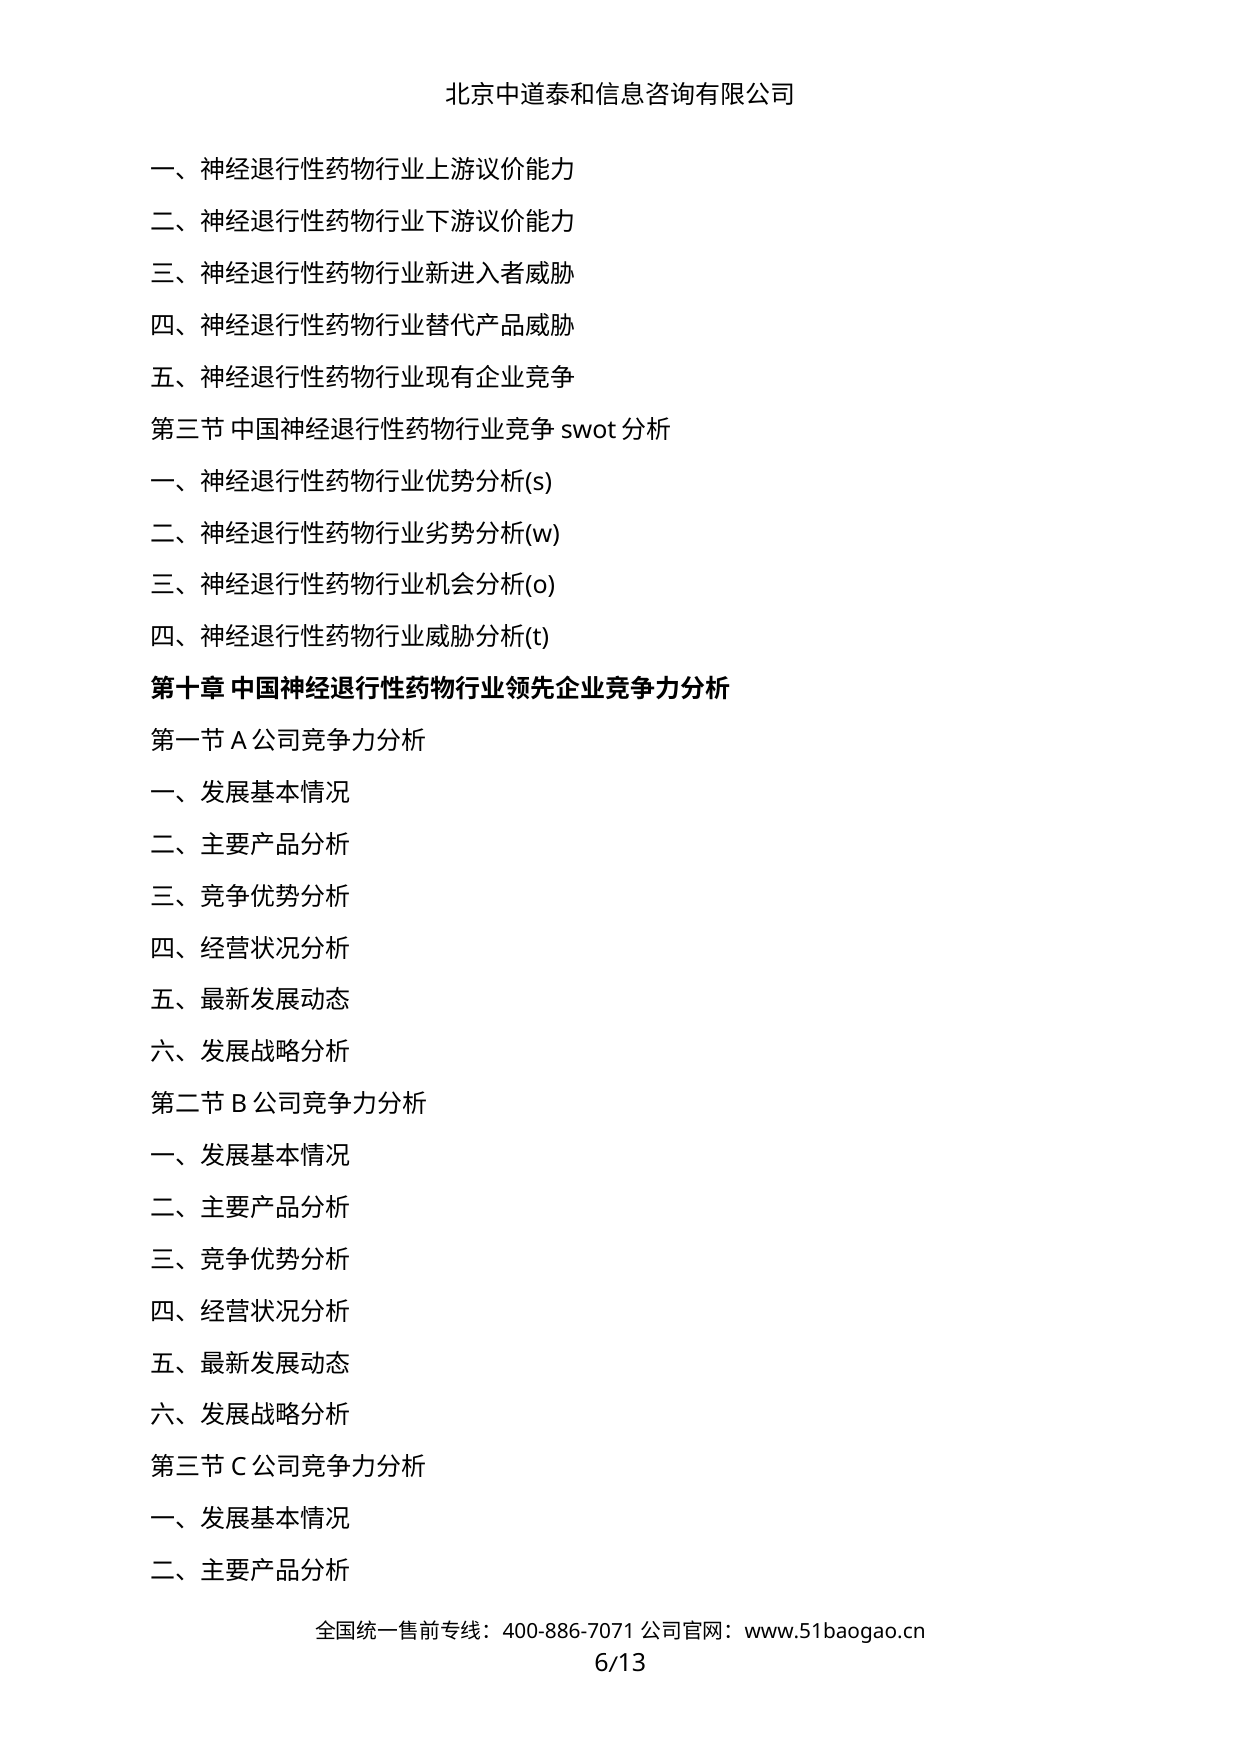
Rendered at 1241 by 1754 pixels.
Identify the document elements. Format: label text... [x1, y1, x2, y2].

text 一、发展基本情况 [150, 1136, 1090, 1172]
text 一、神经退行性药物行业上游议价能力 [150, 150, 1090, 186]
text 五、神经退行性药物行业现有企业竞争 [150, 357, 1090, 394]
text 四、经营状况分析 [150, 1291, 1090, 1327]
text 二、神经退行性药物行业下游议价能力 [150, 202, 1090, 238]
text 三、神经退行性药物行业新进入者威胁 [150, 254, 1090, 290]
text 四、经营状况分析 [150, 928, 1090, 964]
text 三、神经退行性药物行业机会分析(o) [150, 565, 1090, 601]
text 六、发展战略分析 [150, 1032, 1090, 1068]
text 一、发展基本情况 [150, 1499, 1090, 1535]
text 第十章 中国神经退行性药物行业领先企业竞争力分析 [150, 669, 1090, 705]
text 一、神经退行性药物行业优势分析(s) [150, 461, 1090, 497]
text 五、最新发展动态 [150, 1343, 1090, 1379]
text 第二节 B公司竞争力分析 [150, 1084, 1090, 1120]
text 第三节 中国神经退行性药物行业竞争swot分析 [150, 409, 1090, 446]
text 二、主要产品分析 [150, 1187, 1090, 1224]
text 三、竞争优势分析 [150, 1239, 1090, 1276]
text 三、竞争优势分析 [150, 876, 1090, 912]
text 第一节 A公司竞争力分析 [150, 721, 1090, 757]
text 五、最新发展动态 [150, 980, 1090, 1016]
text 二、主要产品分析 [150, 1551, 1090, 1587]
text 二、主要产品分析 [150, 824, 1090, 861]
text 四、神经退行性药物行业威胁分析(t) [150, 617, 1090, 653]
text 二、神经退行性药物行业劣势分析(w) [150, 513, 1090, 549]
text 六、发展战略分析 [150, 1395, 1090, 1431]
text 一、发展基本情况 [150, 772, 1090, 809]
text 第三节 C公司竞争力分析 [150, 1447, 1090, 1483]
text 四、神经退行性药物行业替代产品威胁 [150, 306, 1090, 342]
